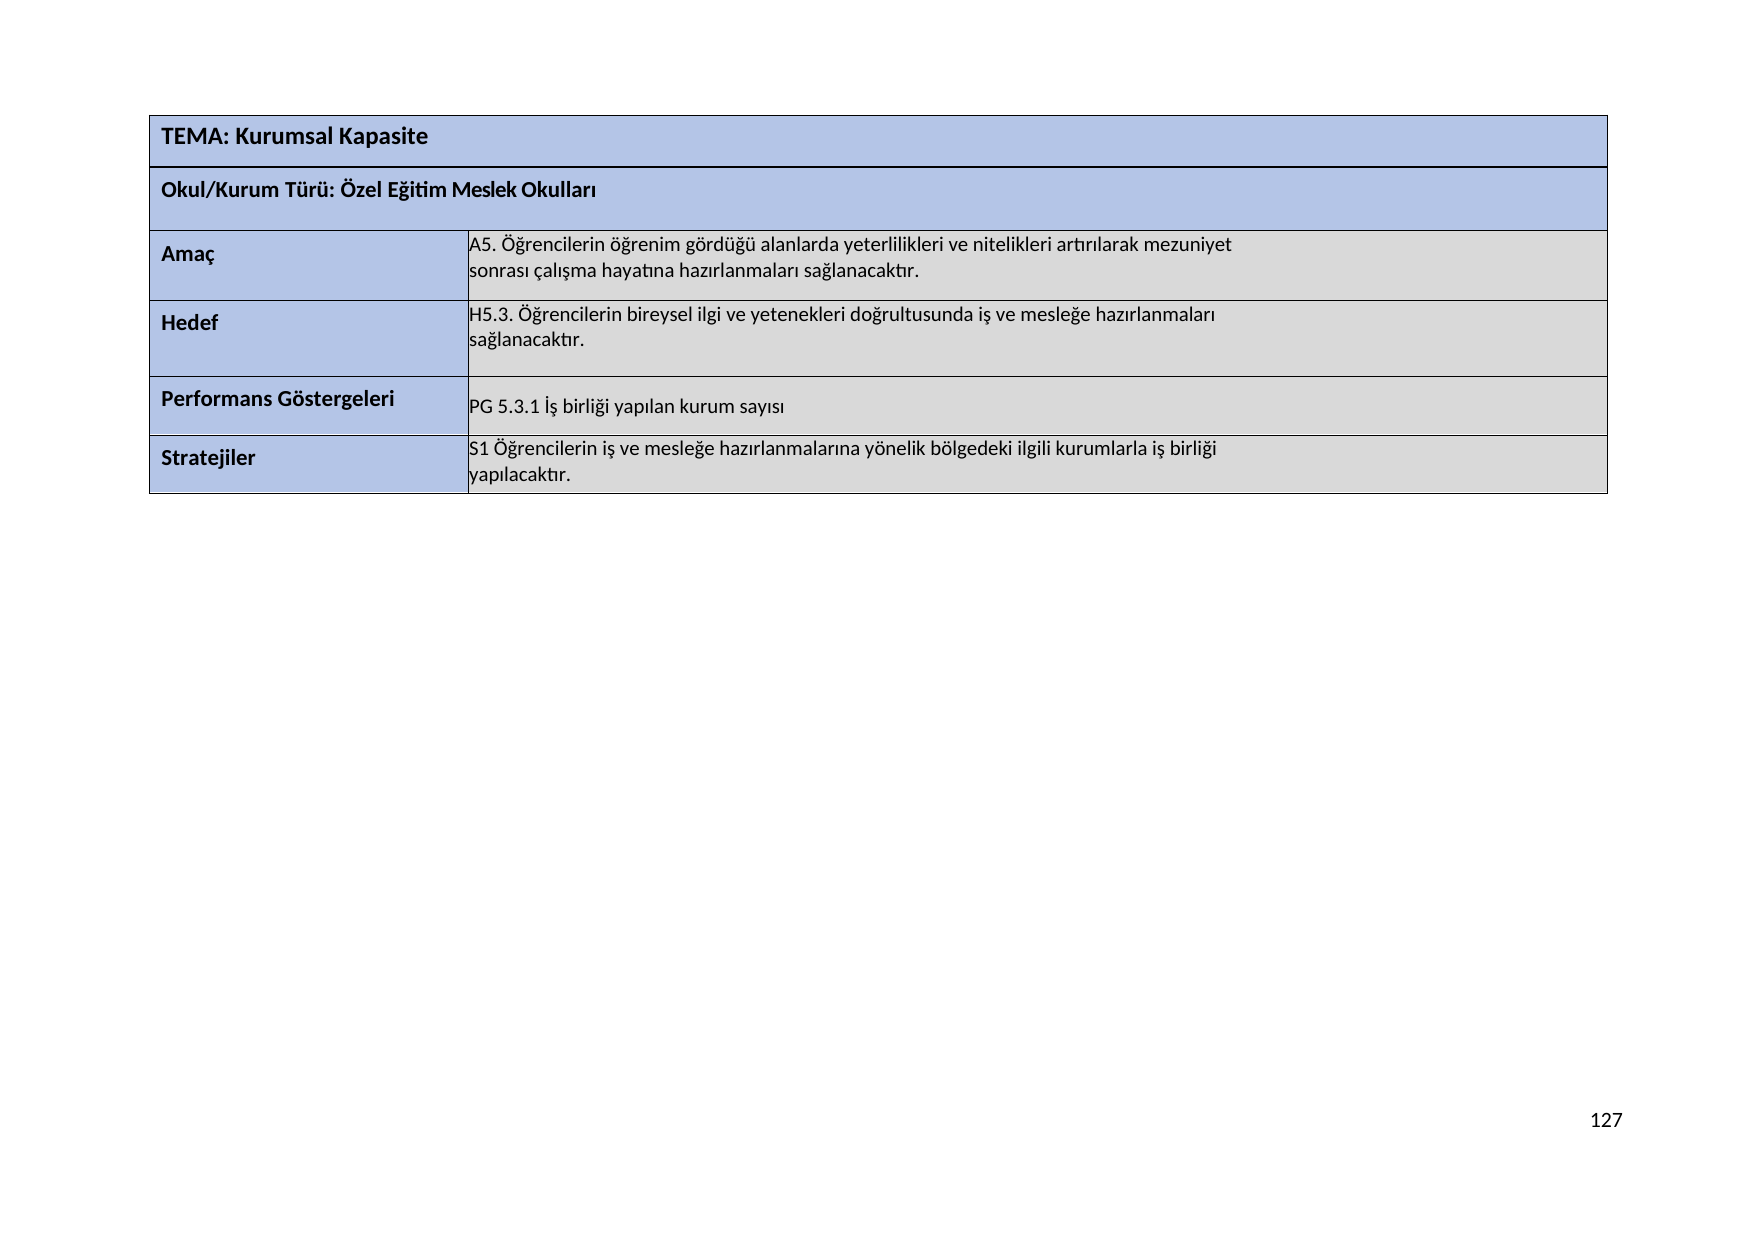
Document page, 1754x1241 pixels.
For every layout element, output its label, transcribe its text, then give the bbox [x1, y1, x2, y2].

table_cell S1 Öğrencilerin iş ve mesleğe hazırlanmalarına yönelik bölgedeki ilgili kurumlarla iş birliği yapılacaktır. [469, 436, 1607, 492]
table_cell Okul/Kurum Türü: Özel Eğitim Meslek Okulları [150, 168, 1607, 230]
table_cell PG 5.3.1 İş birliği yapılan kurum sayısı [469, 377, 1607, 434]
table_cell Hedef [150, 301, 468, 376]
table_cell Stratejiler [150, 436, 468, 492]
table_cell H5.3. Öğrencilerin bireysel ilgi ve yetenekleri doğrultusunda iş ve mesleğe hazırlanmaları sağlanacaktır. [469, 301, 1607, 376]
table_cell Performans Göstergeleri [150, 377, 468, 434]
table_header TEMA: Kurumsal Kapasite [150, 116, 1607, 166]
table_cell A5. Öğrencilerin öğrenim gördüğü alanlarda yeterlilikleri ve nitelikleri artırılarak mezuniyet sonrası çalışma hayatına hazırlanmaları sağlanacaktır. [469, 231, 1607, 300]
table_cell Amaç [150, 231, 468, 300]
